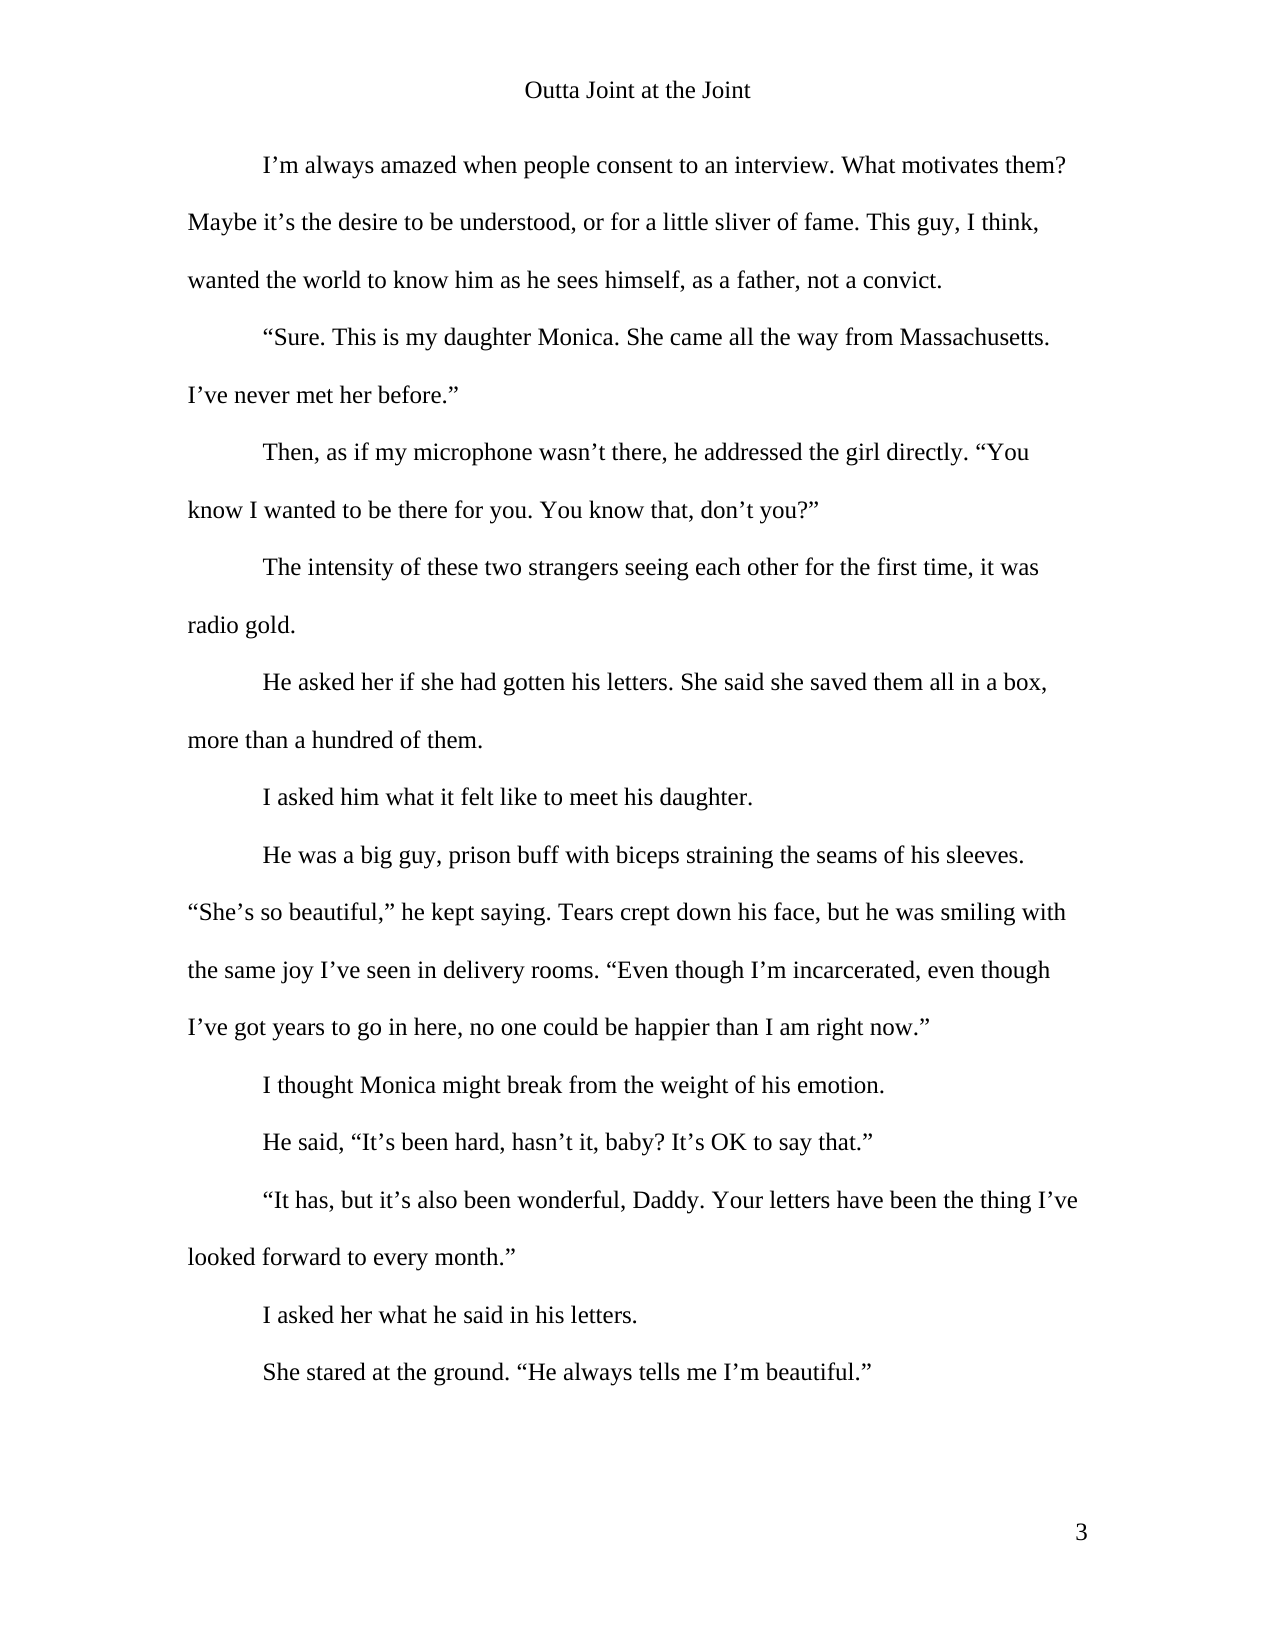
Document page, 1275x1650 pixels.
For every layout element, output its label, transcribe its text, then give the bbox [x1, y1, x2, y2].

text “Sure. This is my daughter Monica. She came all the way from Massachusetts. I’ve never met her before.” [187, 322, 1087, 409]
text I asked her what he said in his letters. [187, 1300, 1087, 1329]
text I’m always amazed when people consent to an interview. What motivates them? Maybe it’s the desire to be understood, or for a little sliver of fame. This guy, I think, wanted the world to know him as he sees himself, as a father, not a convict. [187, 150, 1087, 294]
text He asked her if she had gotten his letters. She said she saved them all in a box, more than a hundred of them. [187, 667, 1087, 754]
text I thought Monica might break from the weight of his emotion. [187, 1070, 1087, 1099]
text He said, “It’s been hard, hasn’t it, baby? It’s OK to say that.” [187, 1127, 1087, 1156]
text I asked him what it felt like to meet his daughter. [187, 782, 1087, 811]
text The intensity of these two strangers seeing each other for the first time, it was radio gold. [187, 552, 1087, 639]
text “It has, but it’s also been wonderful, Daddy. Your letters have been the thing I’ve looked forward to every month.” [187, 1185, 1087, 1271]
text Then, as if my microphone wasn’t there, he addressed the girl directly. “You know I wanted to be there for you. You know that, don’t you?” [187, 437, 1087, 524]
text He was a big guy, prison buff with biceps straining the seams of his sleeves. “She’s so beautiful,” he kept saying. Tears crept down his face, but he was smiling with the same joy I’ve seen in delivery rooms. “Even though I’m incarcerated, even though I’ve got years to go in here, no one could be happier than I am right now.” [187, 840, 1087, 1041]
text She stared at the ground. “He always tells me I’m beautiful.” [187, 1357, 1087, 1386]
